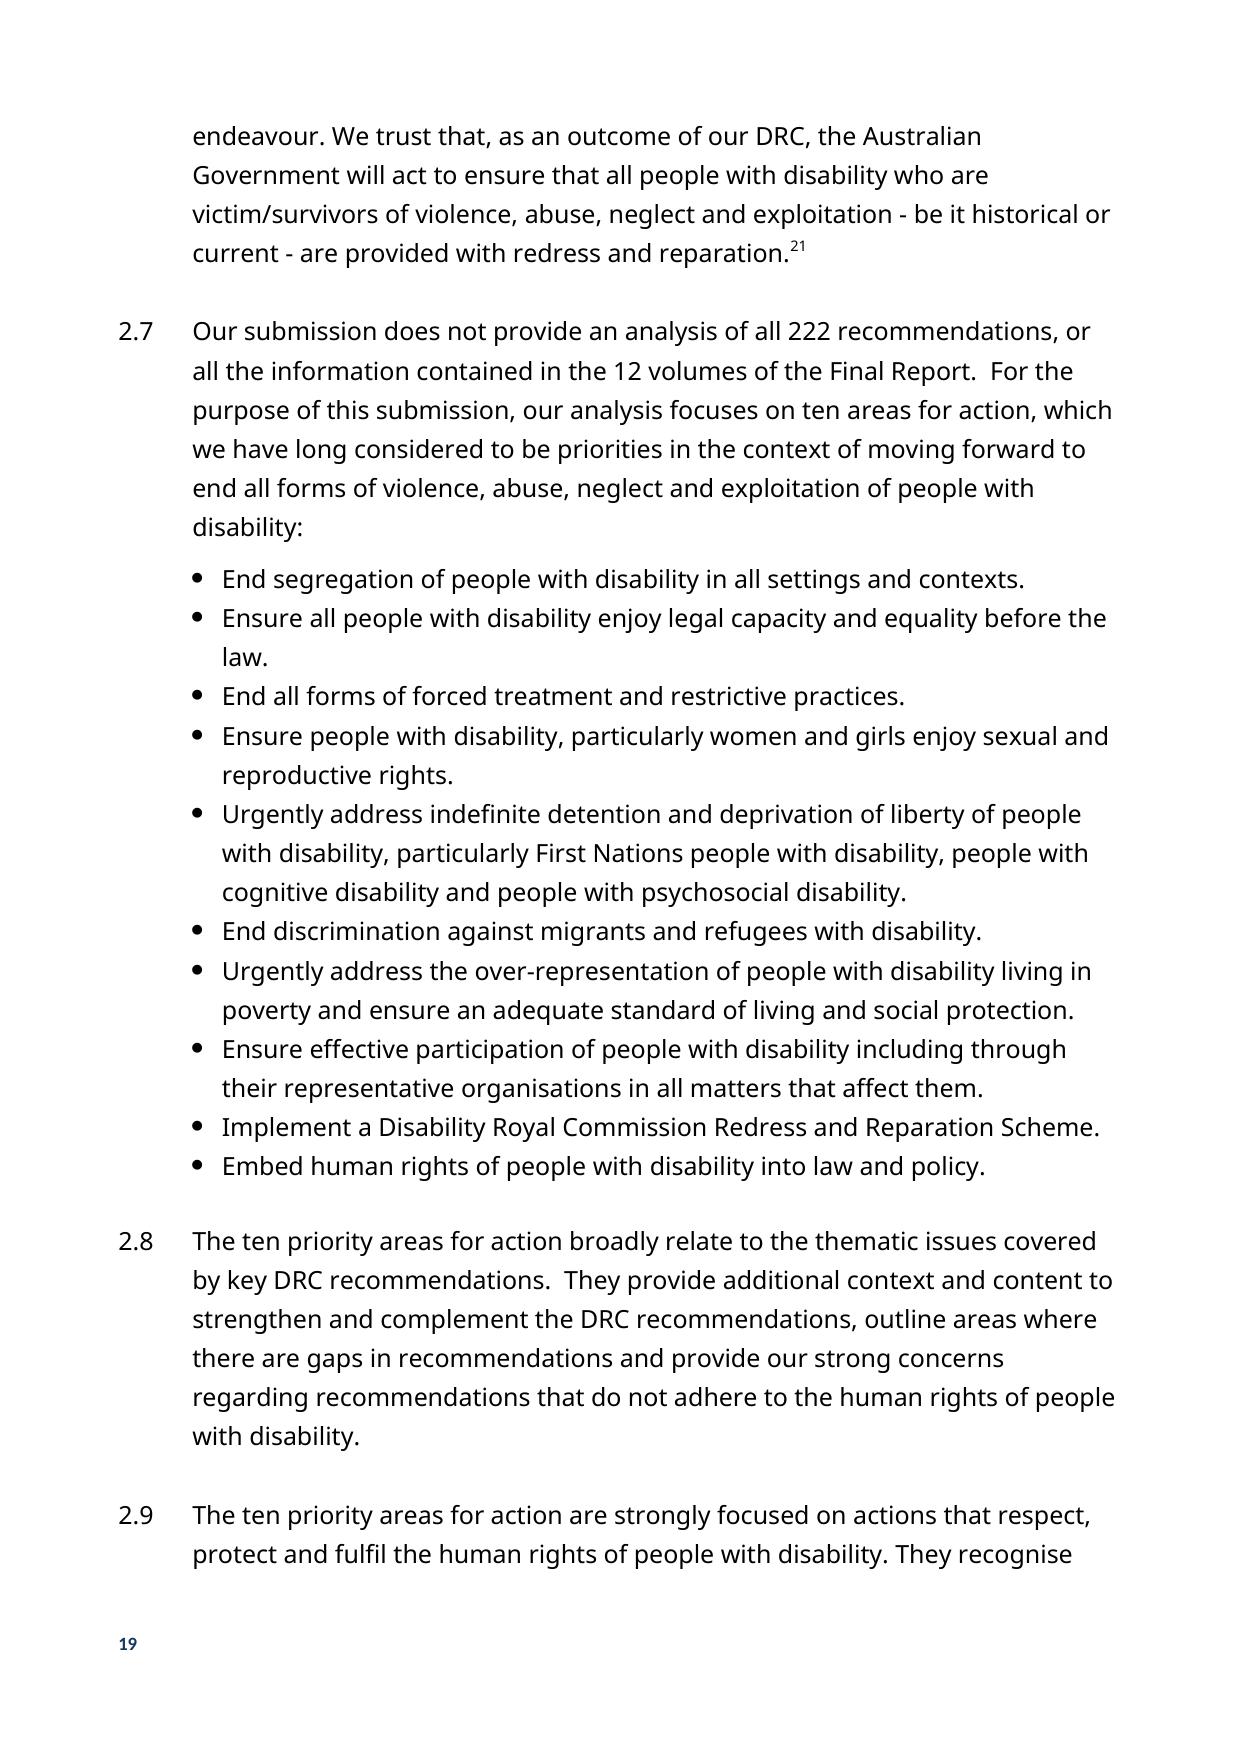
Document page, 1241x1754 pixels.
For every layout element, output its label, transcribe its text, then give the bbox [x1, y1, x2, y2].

list Urgently address indefinite detention and deprivation of liberty of people with disability, particularly First Nations people with disability, people with cognitive disability and people with psychosocial disability. [192, 796, 1122, 909]
list End segregation of people with disability in all settings and contexts. [192, 561, 1122, 596]
list End all forms of forced treatment and restrictive practices. [192, 679, 1122, 713]
list Ensure people with disability, particularly women and girls enjoy sexual and reproductive rights. [192, 718, 1122, 791]
list End discrimination against migrants and refugees with disability. [192, 914, 1122, 948]
list Implement a Disability Royal Commission Redress and Reparation Scheme. [192, 1110, 1122, 1144]
list Ensure all people with disability enjoy legal capacity and equality before the law. [192, 601, 1122, 674]
list Urgently address the over-representation of people with disability living in poverty and ensure an adequate standard of living and social protection. [192, 953, 1122, 1026]
list Ensure effective participation of people with disability including through their representative organisations in all matters that affect them. [192, 1031, 1122, 1105]
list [118, 118, 1122, 270]
list Embed human rights of people with disability into law and policy. [192, 1149, 1122, 1183]
list Our submission does not provide an analysis of all 222 recommendations, or all the information contained in the 12 volumes of the Final Report. For the purpose of this submission, our analysis focuses on ten areas for action, which we have long considered to be priorities in the context of moving forward to end all forms of violence, abuse, neglect and exploitation of people with disability: [118, 314, 1122, 544]
list The ten priority areas for action broadly relate to the thematic issues covered by key DRC recommendations. They provide additional context and content to strengthen and complement the DRC recommendations, outline areas where there are gaps in recommendations and provide our strong concerns regarding recommendations that do not adhere to the human rights of people with disability. [118, 1223, 1122, 1453]
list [118, 1497, 1122, 1571]
